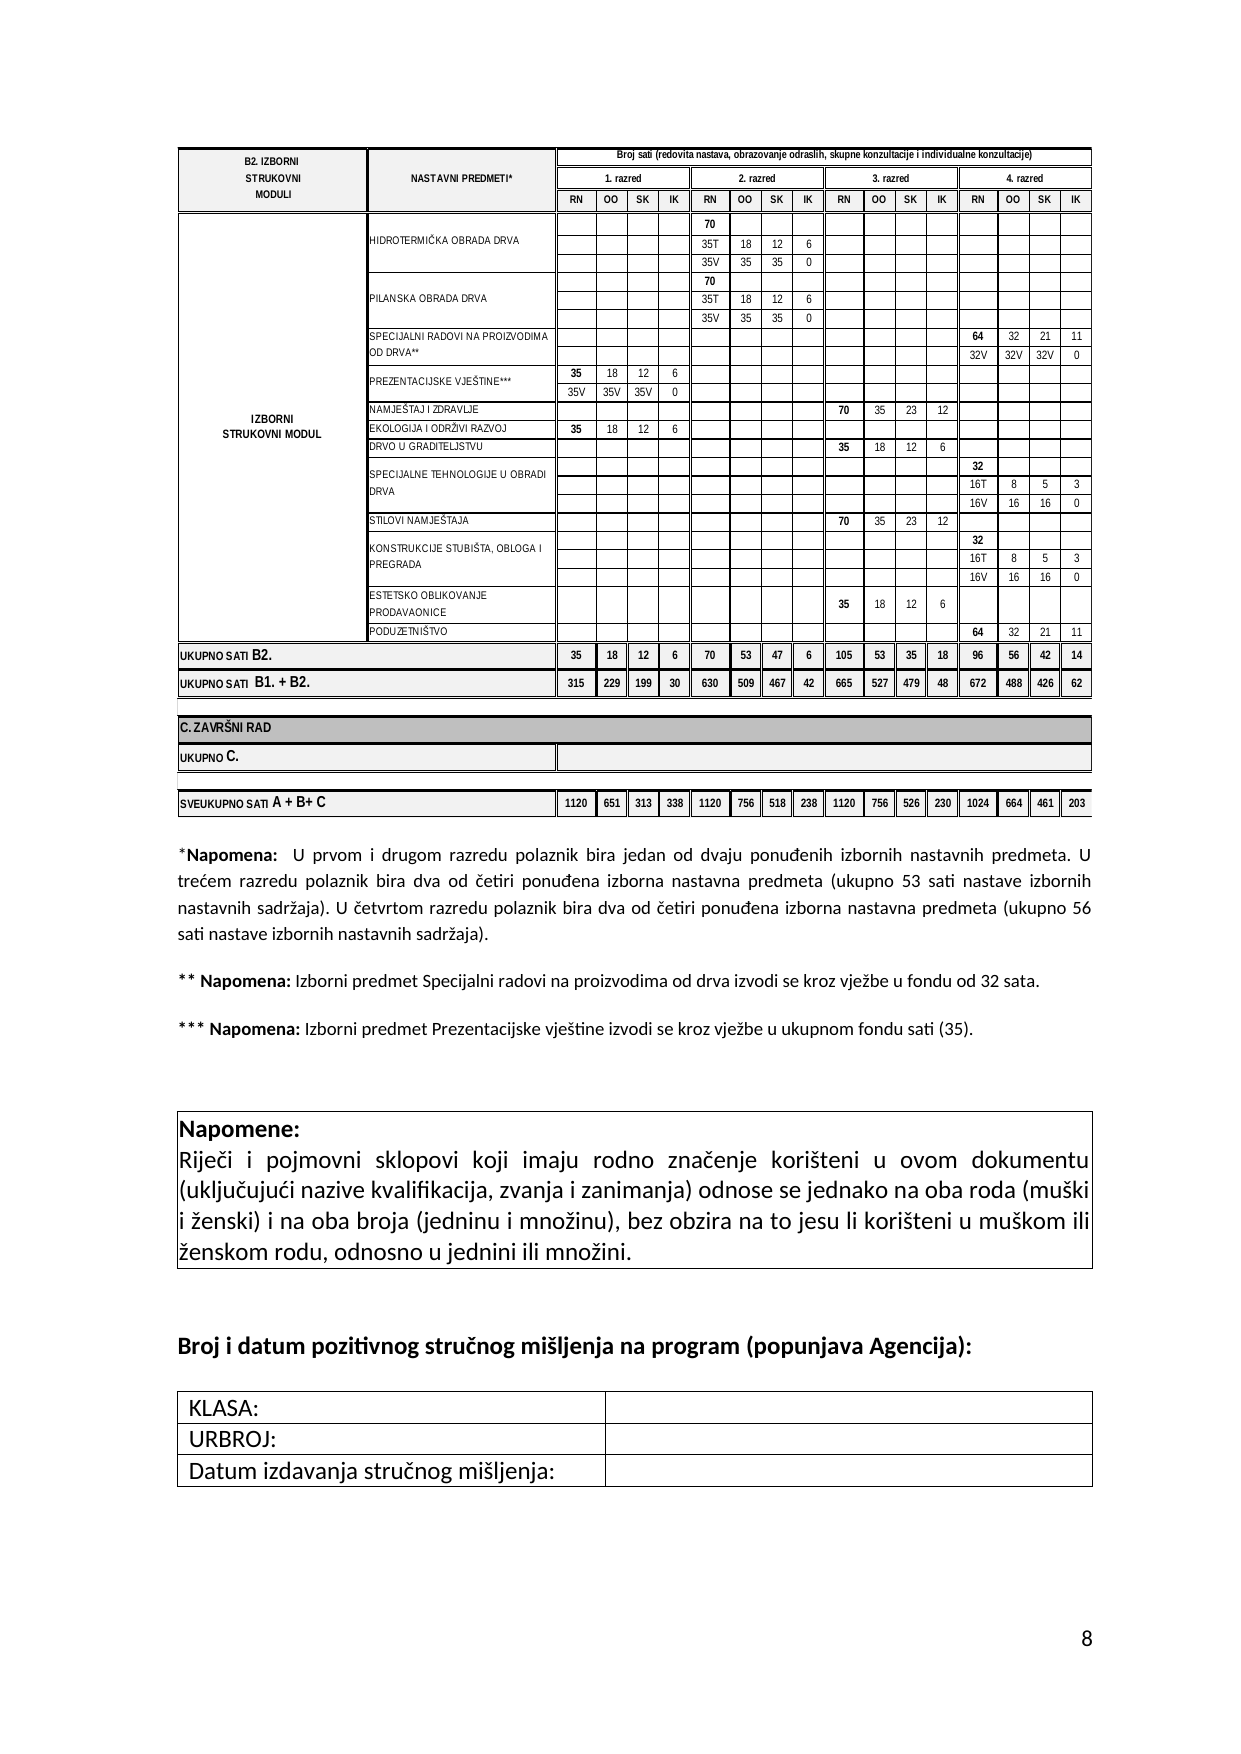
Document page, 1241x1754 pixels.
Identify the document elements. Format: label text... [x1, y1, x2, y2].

text ** Napomena: Izborni predmet Specijalni radovi na proizvodima od drva izvodi se kroz vježbe u fondu od 32 sata. [177, 969, 1093, 992]
table_cell [606, 1424, 1092, 1454]
table_cell [606, 1455, 1092, 1486]
table_header [606, 1392, 1092, 1422]
table_cell Datum izdavanja stručnog mišljenja: [178, 1455, 605, 1486]
table_cell URBROJ: [178, 1424, 605, 1454]
text *** Napomena: Izborni predmet Prezentacijske vještine izvodi se kroz vježbe u ukupnom fondu sati (35). [177, 1017, 1093, 1039]
text *Napomena: U prvom i drugom razredu polaznik bira jedan od dvaju ponuđenih izbornih nastavnih predmeta. U trećem razredu polaznik bira dva od četiri ponuđena izborna nastavna predmeta (ukupno 53 sati nastave izbornih nastavnih sadržaja). U četvrtom razredu polaznik bira dva od četiri ponuđena izborna nastavna predmeta (ukupno 56 sati nastave izbornih nastavnih sadržaja). [177, 843, 1093, 945]
table_header Napomene: Riječi i pojmovni sklopovi koji imaju rodno značenje korišteni u ovom dokumentu (uključujući nazive kvalifikacija, zvanja i zanimanja) odnose se jednako na oba roda (muški i ženski) i na oba broja (jedninu i množinu), bez obzira na to jesu li korišteni u muškom ili ženskom rodu, odnosno u jednini ili množini. [178, 1112, 1092, 1268]
text Broj i datum pozitivnog stručnog mišljenja na program (popunjava Agencija): [177, 1330, 1093, 1360]
table_header KLASA: [178, 1392, 605, 1422]
